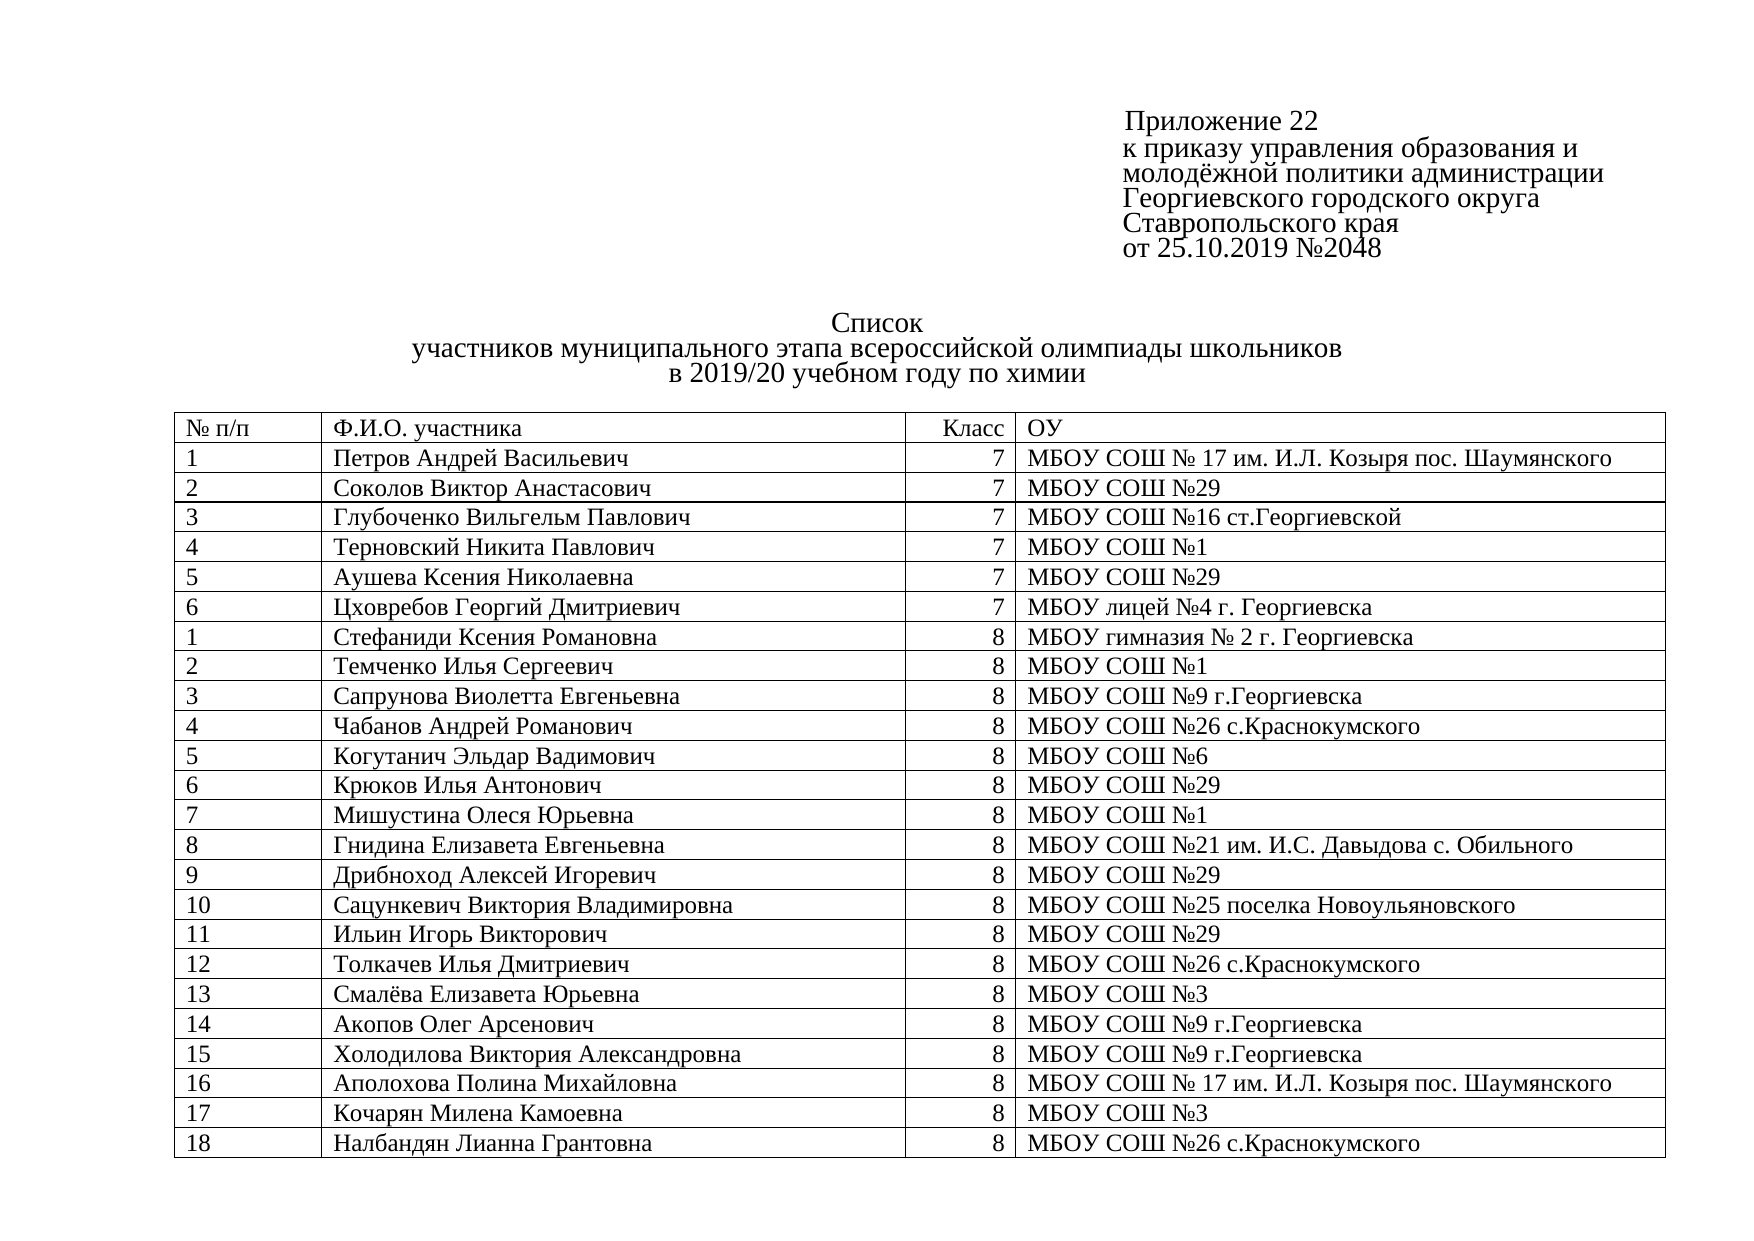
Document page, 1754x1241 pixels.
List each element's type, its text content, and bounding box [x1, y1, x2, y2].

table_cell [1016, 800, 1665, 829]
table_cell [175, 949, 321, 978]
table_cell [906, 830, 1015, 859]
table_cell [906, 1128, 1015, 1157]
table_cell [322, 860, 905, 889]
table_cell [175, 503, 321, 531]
text молодёжной политики администрации [118, 162, 1636, 187]
text Ставропольского края [118, 212, 1636, 237]
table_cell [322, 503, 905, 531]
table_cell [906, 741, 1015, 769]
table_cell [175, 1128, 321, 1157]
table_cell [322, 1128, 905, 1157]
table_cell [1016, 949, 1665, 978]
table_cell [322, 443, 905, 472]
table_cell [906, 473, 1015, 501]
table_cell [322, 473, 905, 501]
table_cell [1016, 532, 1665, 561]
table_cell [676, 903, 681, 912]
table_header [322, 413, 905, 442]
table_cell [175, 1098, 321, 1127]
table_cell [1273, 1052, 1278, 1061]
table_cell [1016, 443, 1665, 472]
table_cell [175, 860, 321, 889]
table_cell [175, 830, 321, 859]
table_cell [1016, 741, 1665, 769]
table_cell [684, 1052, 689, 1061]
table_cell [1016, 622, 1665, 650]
text Список [118, 312, 1636, 337]
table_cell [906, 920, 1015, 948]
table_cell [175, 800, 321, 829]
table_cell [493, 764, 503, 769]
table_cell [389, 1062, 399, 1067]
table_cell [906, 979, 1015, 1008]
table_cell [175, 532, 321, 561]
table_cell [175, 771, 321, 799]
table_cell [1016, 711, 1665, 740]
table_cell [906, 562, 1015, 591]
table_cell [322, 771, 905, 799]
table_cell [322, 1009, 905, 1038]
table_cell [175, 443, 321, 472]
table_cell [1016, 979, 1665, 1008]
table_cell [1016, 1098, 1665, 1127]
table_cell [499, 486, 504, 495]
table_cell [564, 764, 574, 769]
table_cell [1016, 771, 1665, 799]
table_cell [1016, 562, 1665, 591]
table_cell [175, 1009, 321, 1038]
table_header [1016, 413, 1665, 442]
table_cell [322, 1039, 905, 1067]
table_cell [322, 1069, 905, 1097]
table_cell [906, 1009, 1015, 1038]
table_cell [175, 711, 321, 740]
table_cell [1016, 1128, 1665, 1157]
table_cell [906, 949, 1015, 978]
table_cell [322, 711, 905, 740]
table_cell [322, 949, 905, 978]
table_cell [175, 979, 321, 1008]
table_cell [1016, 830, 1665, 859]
text к приказу управления образования и [118, 137, 1636, 162]
text Приложение 22 [118, 103, 1636, 137]
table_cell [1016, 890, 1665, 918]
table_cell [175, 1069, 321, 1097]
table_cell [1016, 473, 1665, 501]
text от 25.10.2019 №2048 [118, 237, 1636, 262]
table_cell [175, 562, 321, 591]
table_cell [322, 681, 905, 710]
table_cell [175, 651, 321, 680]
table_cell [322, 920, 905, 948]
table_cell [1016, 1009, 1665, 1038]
text Георгиевского городского округа [118, 187, 1636, 212]
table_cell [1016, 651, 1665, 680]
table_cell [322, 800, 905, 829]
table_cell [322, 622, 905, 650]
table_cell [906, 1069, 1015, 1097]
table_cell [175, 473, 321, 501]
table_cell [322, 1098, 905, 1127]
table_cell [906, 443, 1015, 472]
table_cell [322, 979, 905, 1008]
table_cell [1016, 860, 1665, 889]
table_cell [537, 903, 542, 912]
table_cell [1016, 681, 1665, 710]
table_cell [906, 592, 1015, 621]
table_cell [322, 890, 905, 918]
text участников муниципального этапа всероссийской олимпиады школьников [118, 337, 1636, 362]
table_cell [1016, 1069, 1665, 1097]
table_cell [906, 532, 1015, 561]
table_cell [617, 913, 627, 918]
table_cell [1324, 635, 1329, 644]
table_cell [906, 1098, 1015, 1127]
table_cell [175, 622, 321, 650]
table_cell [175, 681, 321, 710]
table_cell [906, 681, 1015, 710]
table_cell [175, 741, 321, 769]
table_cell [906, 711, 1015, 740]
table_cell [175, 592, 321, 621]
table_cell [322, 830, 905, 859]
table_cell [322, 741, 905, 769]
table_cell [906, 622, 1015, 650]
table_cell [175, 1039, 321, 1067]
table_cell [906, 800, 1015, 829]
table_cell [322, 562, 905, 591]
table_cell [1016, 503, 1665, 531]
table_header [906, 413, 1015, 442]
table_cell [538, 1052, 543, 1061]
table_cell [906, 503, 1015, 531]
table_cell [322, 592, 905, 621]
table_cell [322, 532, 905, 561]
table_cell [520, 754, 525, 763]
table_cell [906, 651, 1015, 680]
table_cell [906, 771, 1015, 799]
text в 2019/20 учебном году по химии [118, 362, 1636, 387]
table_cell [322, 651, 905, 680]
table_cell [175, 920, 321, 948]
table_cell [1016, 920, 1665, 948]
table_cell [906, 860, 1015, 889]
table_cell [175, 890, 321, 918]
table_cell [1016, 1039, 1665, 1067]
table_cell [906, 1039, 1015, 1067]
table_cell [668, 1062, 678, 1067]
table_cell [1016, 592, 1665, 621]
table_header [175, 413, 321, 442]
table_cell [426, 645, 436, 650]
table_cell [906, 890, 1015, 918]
